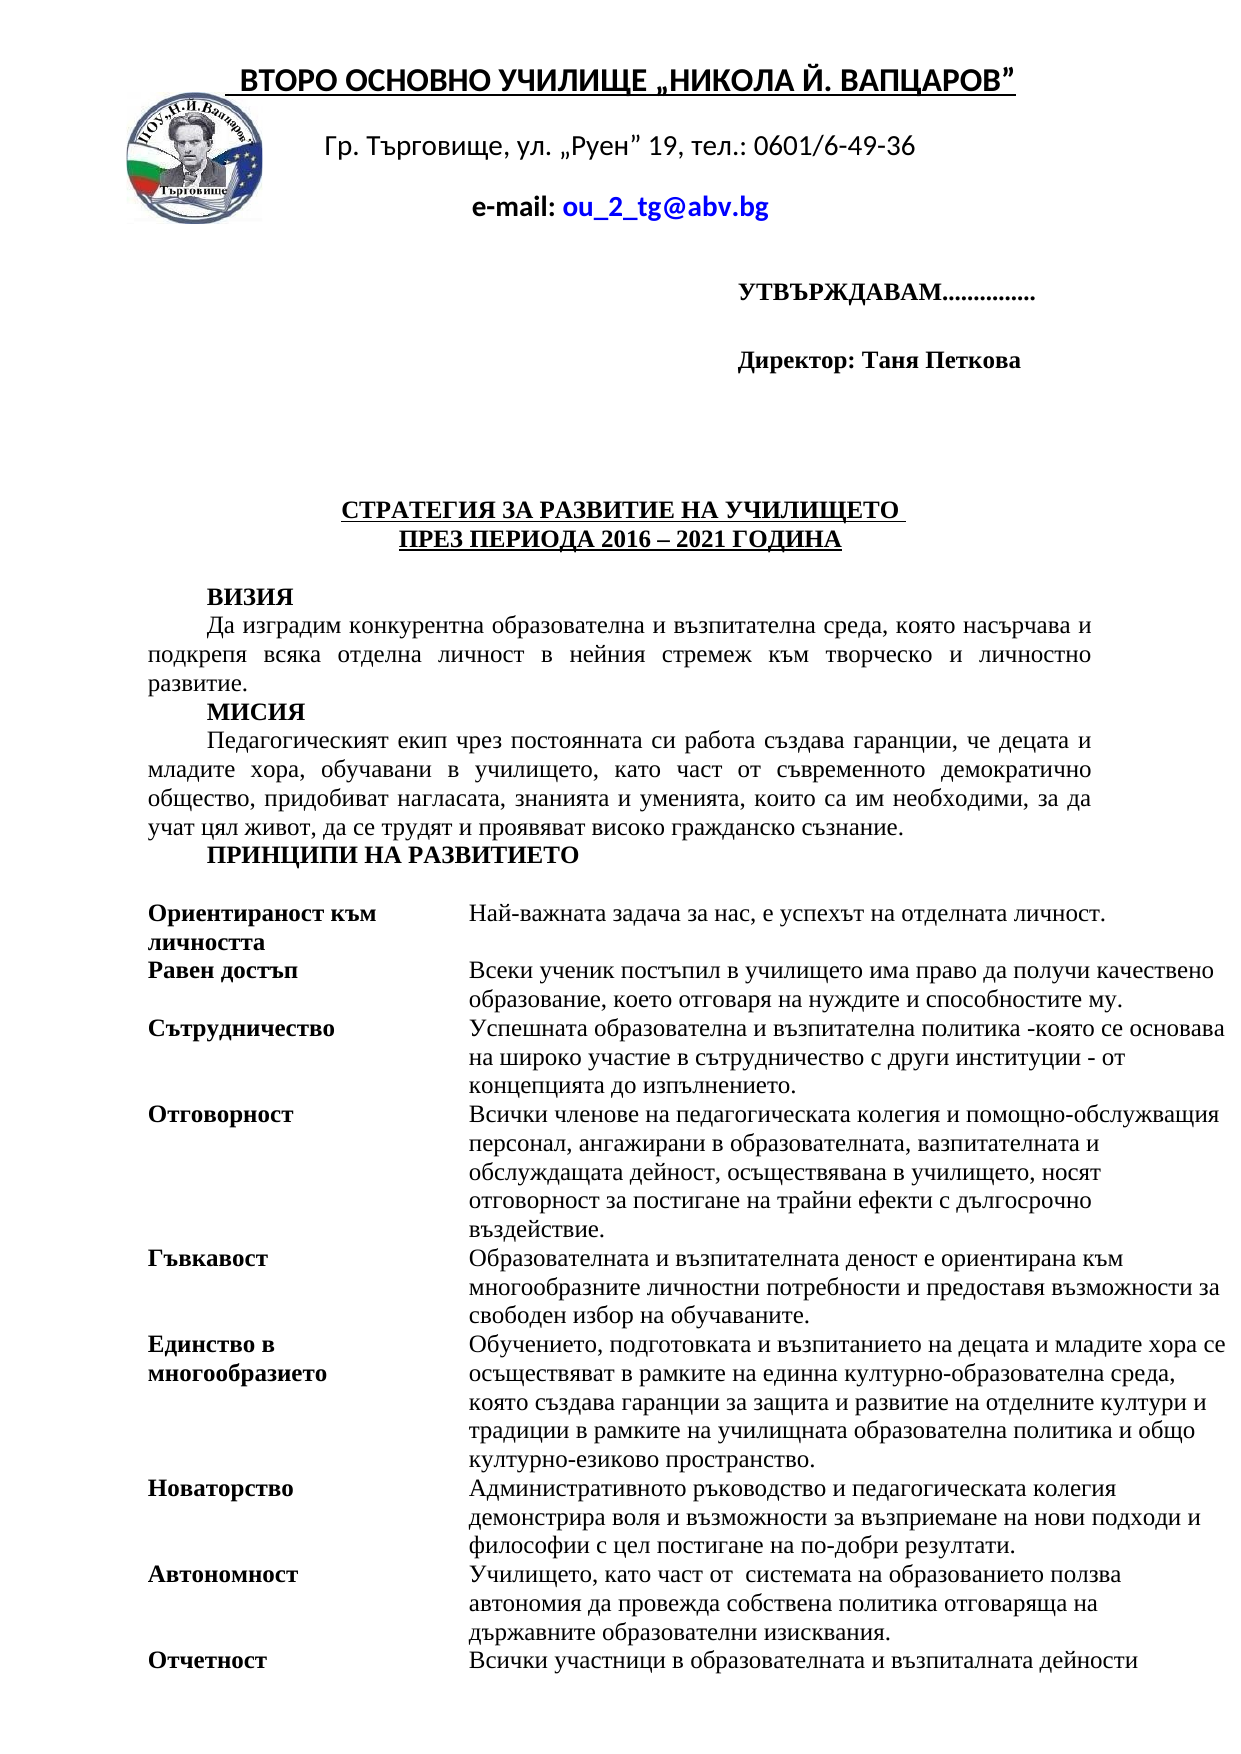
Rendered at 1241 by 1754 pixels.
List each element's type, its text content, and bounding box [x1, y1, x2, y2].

table_cell Автономност [136, 1559, 457, 1646]
table_cell Гъвкавост [136, 1243, 457, 1329]
text МИСИЯ [148, 697, 1093, 726]
table_header Ориентираност към личността [136, 898, 457, 956]
table_header Най-важната задача за нас, е успехът на отделната личност. [458, 898, 1240, 956]
text ПРИНЦИПИ НА РАЗВИТИЕТО [148, 841, 1093, 869]
text УТВЪРЖДАВАМ............... [148, 277, 1093, 306]
text Директор: Таня Петкова [148, 345, 1093, 374]
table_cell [458, 1646, 1240, 1674]
table_cell Успешната образователна и възпитателна политика -която се основава на широко участие в сътрудничество с други институции - от концепцията до изпълнението. [458, 1013, 1240, 1099]
table_cell Обучението, подготовката и възпитанието на децата и младите хора се осъществяват в рамките на единна културно-образователна среда, която създава гаранции за защита и развитие на отделните култури и традиции в рамките на училищната образователна политика и общо културно-езиково пространство. [458, 1329, 1240, 1473]
table_cell Отчетност [136, 1646, 457, 1674]
table_cell Новаторство [136, 1473, 457, 1559]
text СТРАТЕГИЯ ЗА РАЗВИТИЕ НА УЧИЛИЩЕТО [148, 496, 1093, 524]
text ВТОРО ОСНОВНО УЧИЛИЩЕ „НИКОЛА Й. ВАПЦАРОВ” [148, 59, 1093, 100]
text e-mail: ou_2_tg@abv.bg [148, 188, 1093, 224]
table_cell Сътрудничество [136, 1013, 457, 1099]
picture [126, 92, 263, 224]
table_cell Училището, като част от системата на образованието ползва автономия да провежда собствена политика отговаряща на държавните образователни изисквания. [458, 1559, 1240, 1646]
text Да изградим конкурентна образователна и възпитателна среда, която насърчава и подкрепя всяка отделна личност в нейния стремеж към творческо и личностно развитие. [148, 611, 1093, 697]
table_cell Образователната и възпитателната деност е ориентирана към многообразните личностни потребности и предоставя възможности за свободен избор на обучаваните. [458, 1243, 1240, 1329]
table_cell Административното ръководство и педагогическата колегия демонстрира воля и възможности за възприемане на нови подходи и философии с цел постигане на по-добри резултати. [458, 1473, 1240, 1559]
table_cell Равен достъп [136, 956, 457, 1013]
text Гр. Търговище, ул. „Руен” 19, тел.: 0601/6-49-36 [148, 127, 1093, 162]
table_cell Всички членове на педагогическата колегия и помощно-обслужващия персонал, ангажирани в образователната, вазпитателната и обслуждащата дейност, осъществявана в училището, носят отговорност за постигане на трайни ефекти с дългосрочно въздействие. [458, 1099, 1240, 1243]
text ВИЗИЯ [148, 582, 1093, 611]
table_cell Всеки ученик постъпил в училището има право да получи качествено образование, което отговаря на нуждите и способностите му. [458, 956, 1240, 1013]
text ПРЕЗ ПЕРИОДА 2016 – 2021 ГОДИНА [148, 524, 1093, 553]
text Педагогическият екип чрез постоянната си работа създава гаранции, че децата и младите хора, обучавани в училището, като част от съвременното демократично общество, придобиват нагласата, знанията и уменията, които са им необходими, за да учат цял живот, да се трудят и проявяват високо гражданско съзнание. [148, 726, 1093, 841]
table_cell Единство в многообразието [136, 1329, 457, 1473]
table_cell Отговорност [136, 1099, 457, 1243]
